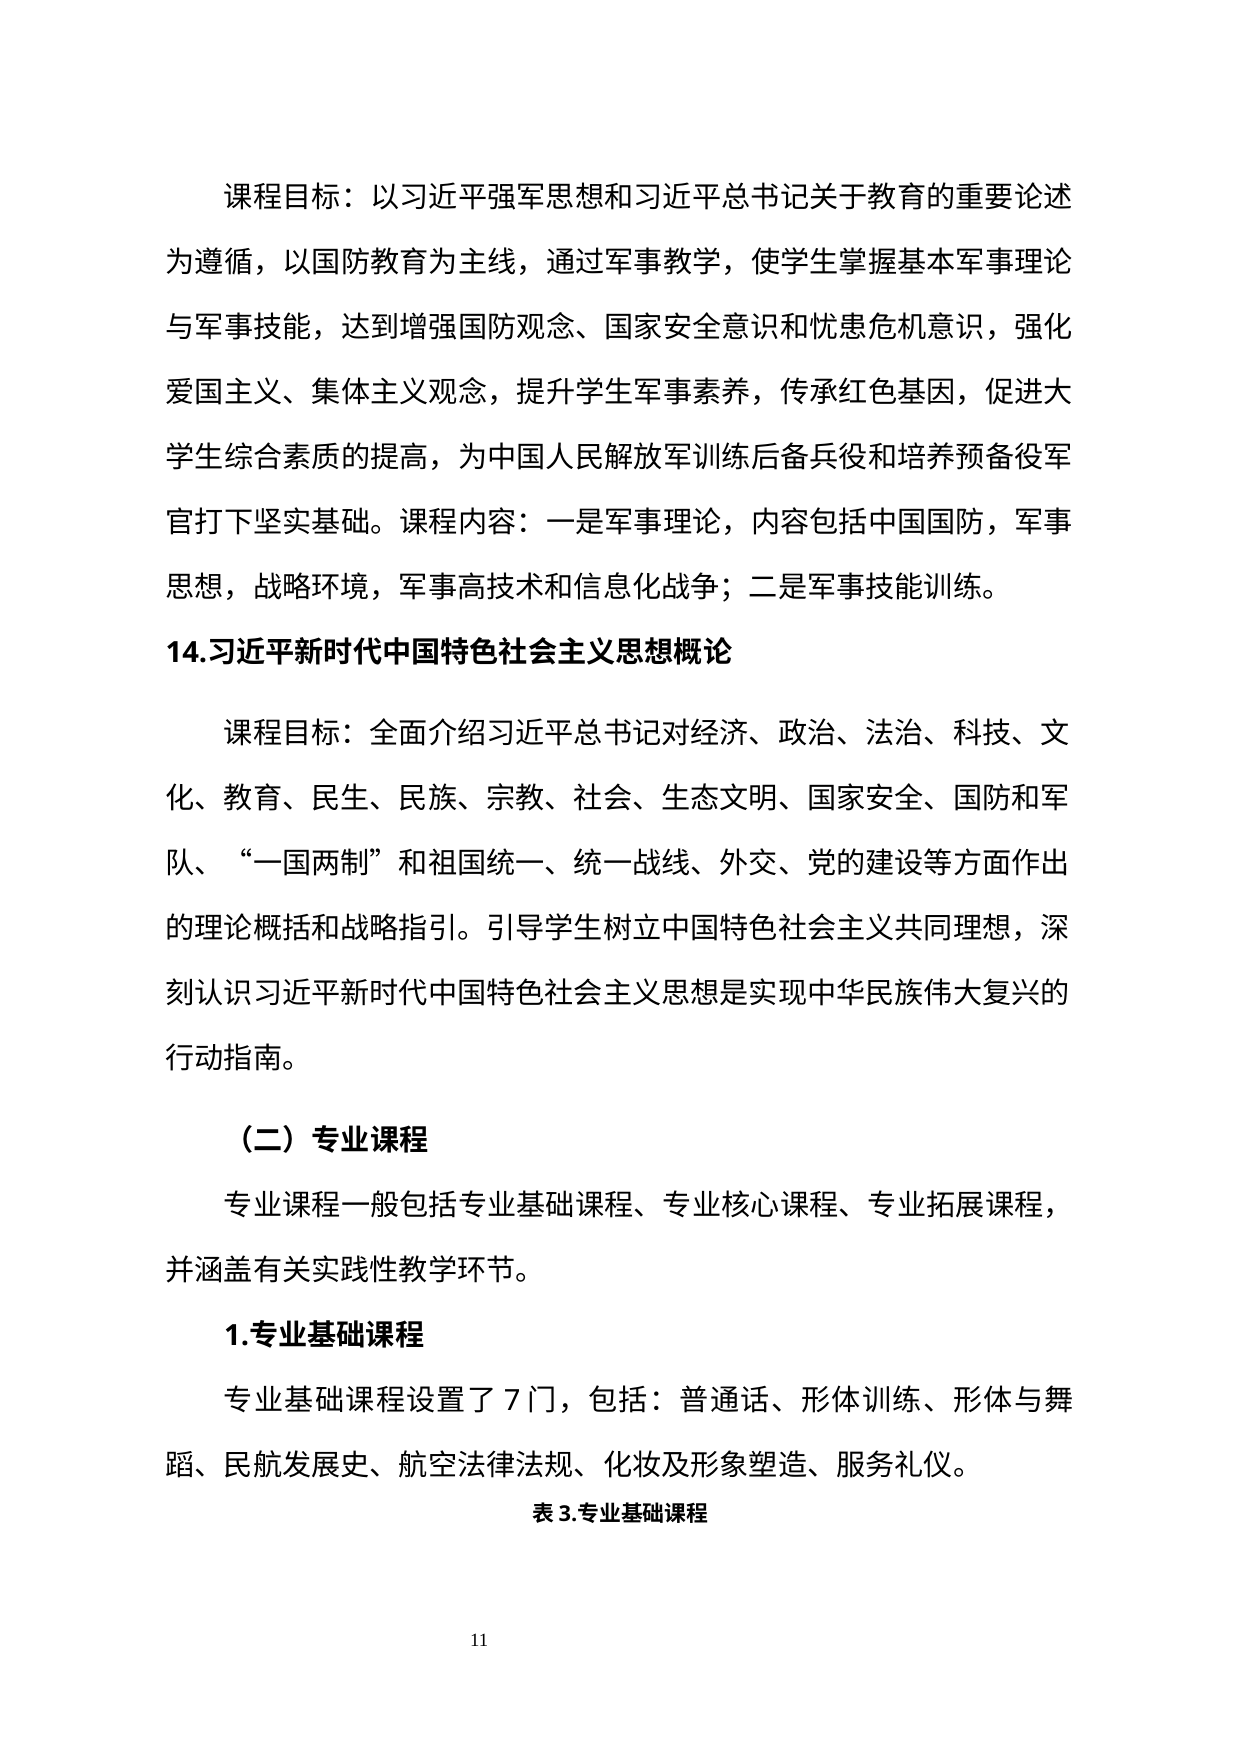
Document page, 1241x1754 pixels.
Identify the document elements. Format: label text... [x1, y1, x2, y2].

list 课程目标：全面介绍习近平总书记对经济、政治、法治、科技、文化、教育、民生、民族、宗教、社会、生态文明、国家安全、国防和军队、“一国两制”和祖国统一、统一战线、外交、党的建设等方面作出的理论概括和战略指引。引导学生树立中国特色社会主义共同理想，深刻认识习近平新时代中国特色社会主义思想是实现中华民族伟大复兴的行动指南。 [165, 699, 1075, 1089]
text （二）专业课程 [165, 1105, 1075, 1170]
list 14.习近平新时代中国特色社会主义思想概论 [165, 617, 1075, 682]
text 专业基础课程设置了7门，包括：普通话、形体训练、形体与舞蹈、民航发展史、航空法律法规、化妆及形象塑造、服务礼仪。 [165, 1365, 1075, 1495]
text 1.专业基础课程 [165, 1300, 1075, 1365]
text 课程目标：以习近平强军思想和习近平总书记关于教育的重要论述为遵循，以国防教育为主线，通过军事教学，使学生掌握基本军事理论与军事技能，达到增强国防观念、国家安全意识和忧患危机意识，强化爱国主义、集体主义观念，提升学生军事素养，传承红色基因，促进大学生综合素质的提高，为中国人民解放军训练后备兵役和培养预备役军官打下坚实基础。课程内容：一是军事理论，内容包括中国国防，军事思想，战略环境，军事高技术和信息化战争；二是军事技能训练。 [165, 162, 1075, 617]
text 表3.专业基础课程 [165, 1495, 1075, 1528]
text 专业课程一般包括专业基础课程、专业核心课程、专业拓展课程，并涵盖有关实践性教学环节。 [165, 1170, 1075, 1300]
